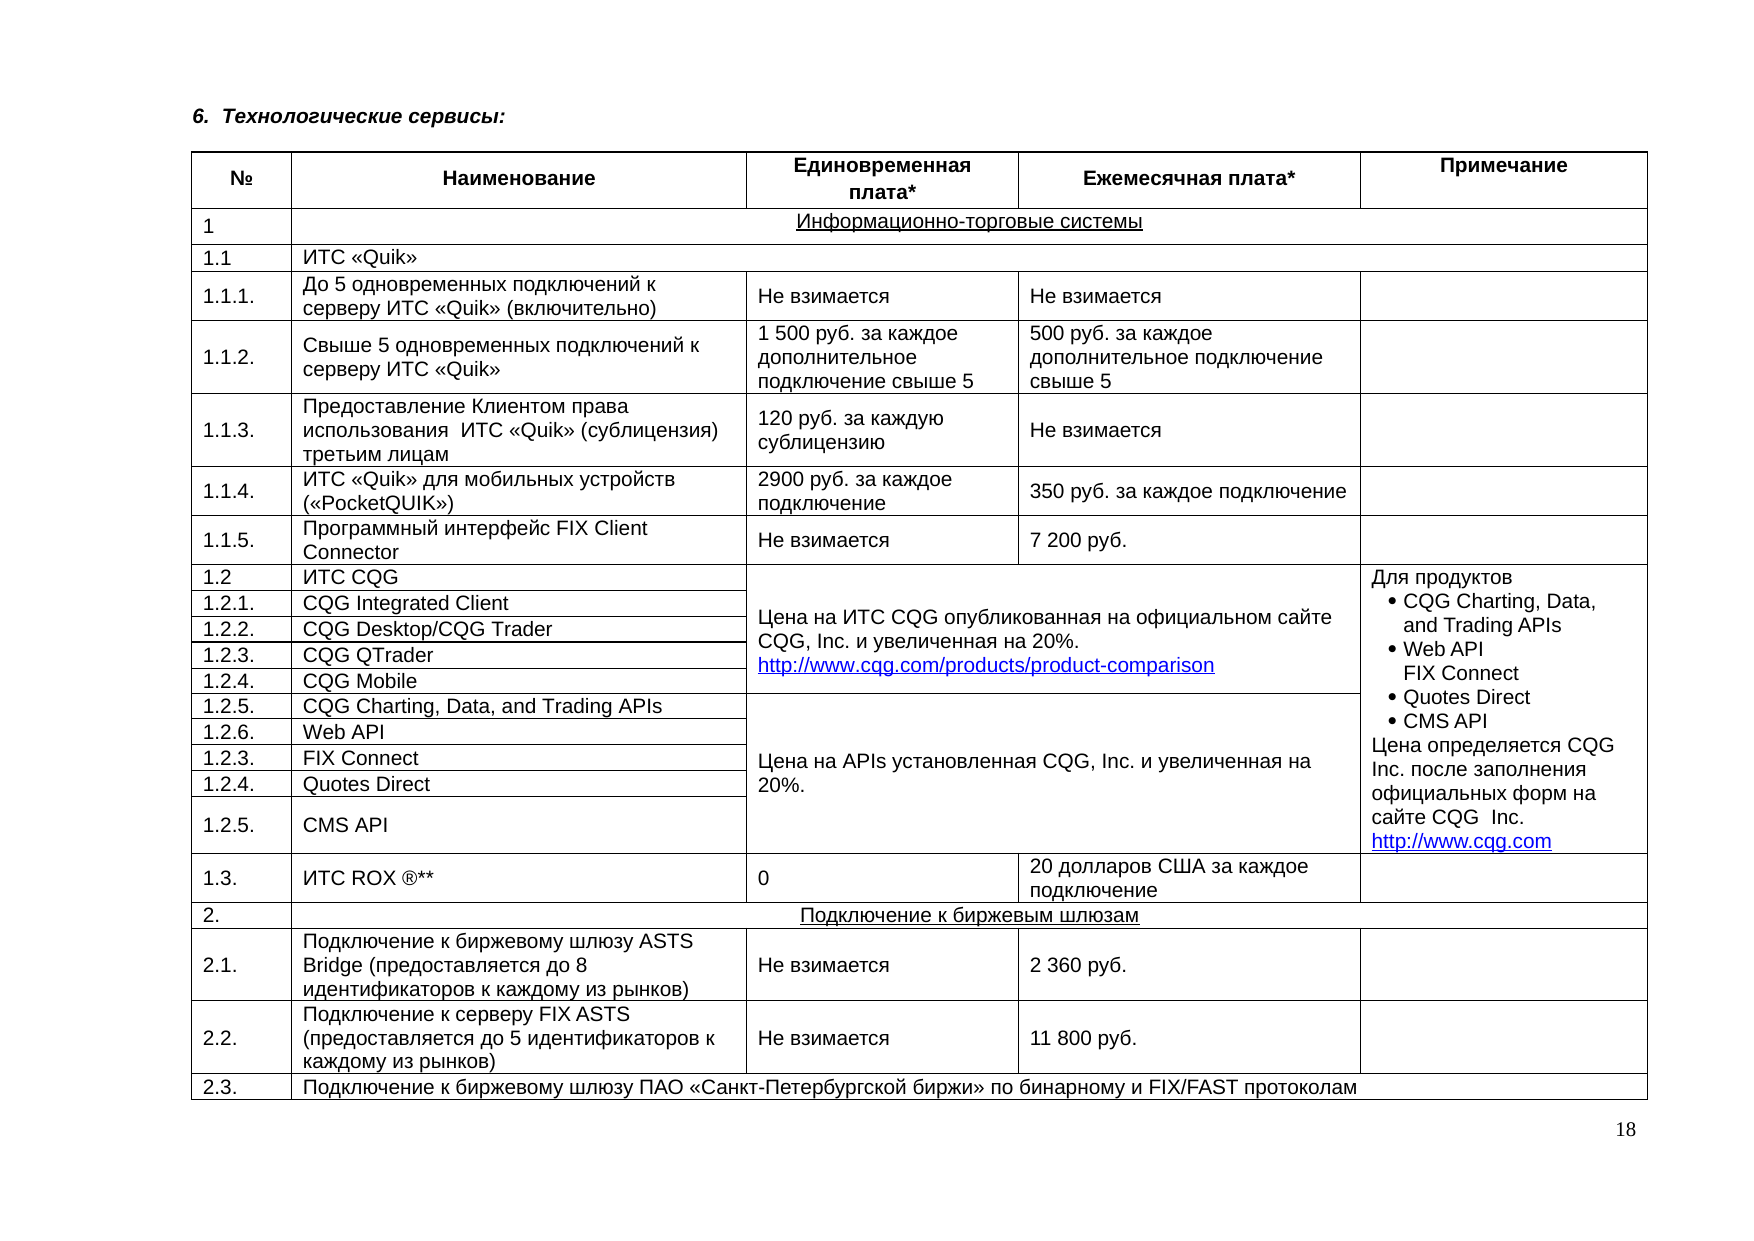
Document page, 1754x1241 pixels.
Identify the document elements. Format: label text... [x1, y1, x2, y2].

table_cell Не взимается [747, 516, 1018, 564]
table_cell 1.2.2. [192, 617, 291, 641]
table_cell 1.2.3. [192, 643, 291, 667]
table_cell 1.1 [192, 245, 291, 271]
table_cell Информационно-торговые системы [292, 209, 1647, 244]
table_cell 1.2.5. [192, 797, 291, 853]
table_cell 500 руб. за каждое дополнительное подключение свыше 5 [1019, 321, 1360, 393]
table_cell Для продуктов CQG Charting, Data, and Trading APIs Web API FIX Connect Quotes Direct CMS API Цена определяется CQG Inc. после заполнения официальных форм на сайте CQG Inc. http://www.cqg.com [1361, 565, 1647, 853]
table_cell Подключение к серверу FIX ASTS (предоставляется до 5 идентификаторов к каждому из рынков) [292, 1001, 746, 1073]
table_cell [1361, 516, 1647, 564]
table_cell 1.2.1. [192, 591, 291, 616]
table_header Единовременная плата* [747, 153, 1018, 207]
table_cell 350 руб. за каждое подключение [1019, 467, 1360, 515]
table_cell CQG Integrated Client [292, 591, 746, 616]
table_cell 1 [192, 209, 291, 244]
table_cell 1.2 [192, 565, 291, 589]
table_cell ИТС ROX ®** [292, 854, 746, 902]
table_cell ИТС «Quik» для мобильных устройств («PocketQUIK») [292, 467, 746, 515]
table_cell Свыше 5 одновременных подключений к серверу ИТС «Quik» [292, 321, 746, 393]
table_cell Quotes Direct [292, 771, 746, 796]
table_cell [1361, 394, 1647, 466]
table_cell [1361, 467, 1647, 515]
table_cell 1.1.2. [192, 321, 291, 393]
table_cell 1.2.4. [192, 771, 291, 796]
table_cell Подключение к биржевому шлюзу ASTS Bridge (предоставляется до 8 идентификаторов к каждому из рынков) [292, 929, 746, 1000]
table_cell [1361, 929, 1647, 1000]
table_cell 120 руб. за каждую сублицензию [747, 394, 1018, 466]
table_cell FIX Connect [292, 745, 746, 770]
table_cell 1.3. [192, 854, 291, 902]
table_cell 1.1.3. [192, 394, 291, 466]
table_cell CQG QTrader [292, 643, 746, 667]
table_cell Web API ‌‍‍‍‍ [292, 719, 746, 744]
table_cell 2.2. [192, 1001, 291, 1073]
table_cell Программный интерфейс FIX Client Connector [292, 516, 746, 564]
table_cell 1.1.1. [192, 272, 291, 320]
table_cell 11 800 руб. [1019, 1001, 1360, 1073]
table_cell CQG Charting, Data, and Trading APIs [292, 694, 746, 718]
table_cell Подключение к биржевому шлюзу ПАО «Санкт-Петербургской биржи» по бинарному и FIX/FAST протоколам [292, 1074, 1647, 1099]
table_cell 2.1. [192, 929, 291, 1000]
table_cell 1.2.6. [192, 719, 291, 744]
table_cell 7 200 руб. [1019, 516, 1360, 564]
table_cell 1.2.3. [192, 745, 291, 770]
table_cell Не взимается [1019, 272, 1360, 320]
table_cell Не взимается [747, 272, 1018, 320]
table_header № [192, 153, 291, 207]
table_cell ИТС CQG [292, 565, 746, 589]
table_cell CMS API [292, 797, 746, 853]
table_cell 2900 руб. за каждое подключение [747, 467, 1018, 515]
table_cell 20 долларов США за каждое подключение [1019, 854, 1360, 902]
table_cell [1361, 321, 1647, 393]
table_header Примечание [1361, 153, 1647, 207]
table_header Наименование [292, 153, 746, 207]
table_cell 2 360 руб. [1019, 929, 1360, 1000]
table_cell CQG Desktop/CQG Trader [292, 617, 746, 641]
table_cell 1.1.5. [192, 516, 291, 564]
table_cell [1361, 854, 1647, 902]
table_cell До 5 одновременных подключений к серверу ИТС «Quik» (включительно) [292, 272, 746, 320]
table_cell 0 [747, 854, 1018, 902]
list Технологические сервисы: [118, 103, 1636, 127]
table_header Ежемесячная плата* [1019, 153, 1360, 207]
table_cell CQG Mobile [292, 669, 746, 692]
table_cell 1.1.4. [192, 467, 291, 515]
table_cell 1.2.4. [192, 669, 291, 692]
table_cell 2. [192, 903, 291, 927]
table_cell 1.2.5. [192, 694, 291, 718]
table_cell ИТС «Quik» [292, 245, 1647, 271]
table_cell Предоставление Клиентом права использования ИТС «Quik» (сублицензия) третьим лицам [292, 394, 746, 466]
table_cell 2.3. [192, 1074, 291, 1099]
table_cell Не взимается [1019, 394, 1360, 466]
table_cell Не взимается [747, 929, 1018, 1000]
table_cell 1 500 руб. за каждое дополнительное подключение свыше 5 [747, 321, 1018, 393]
table_cell [1361, 1001, 1647, 1073]
table_cell Цена на APIs установленная CQG, Inc. и увеличенная на 20%. [747, 694, 1360, 853]
table_cell Подключение к биржевым шлюзам [292, 903, 1647, 927]
table_cell [1361, 272, 1647, 320]
table_cell Цена на ИТС CQG опубликованная на официальном сайте CQG, Inc. и увеличенная на 20%. http://www.cqg.com/products/product-comparison [747, 565, 1360, 692]
table_cell Не взимается [747, 1001, 1018, 1073]
